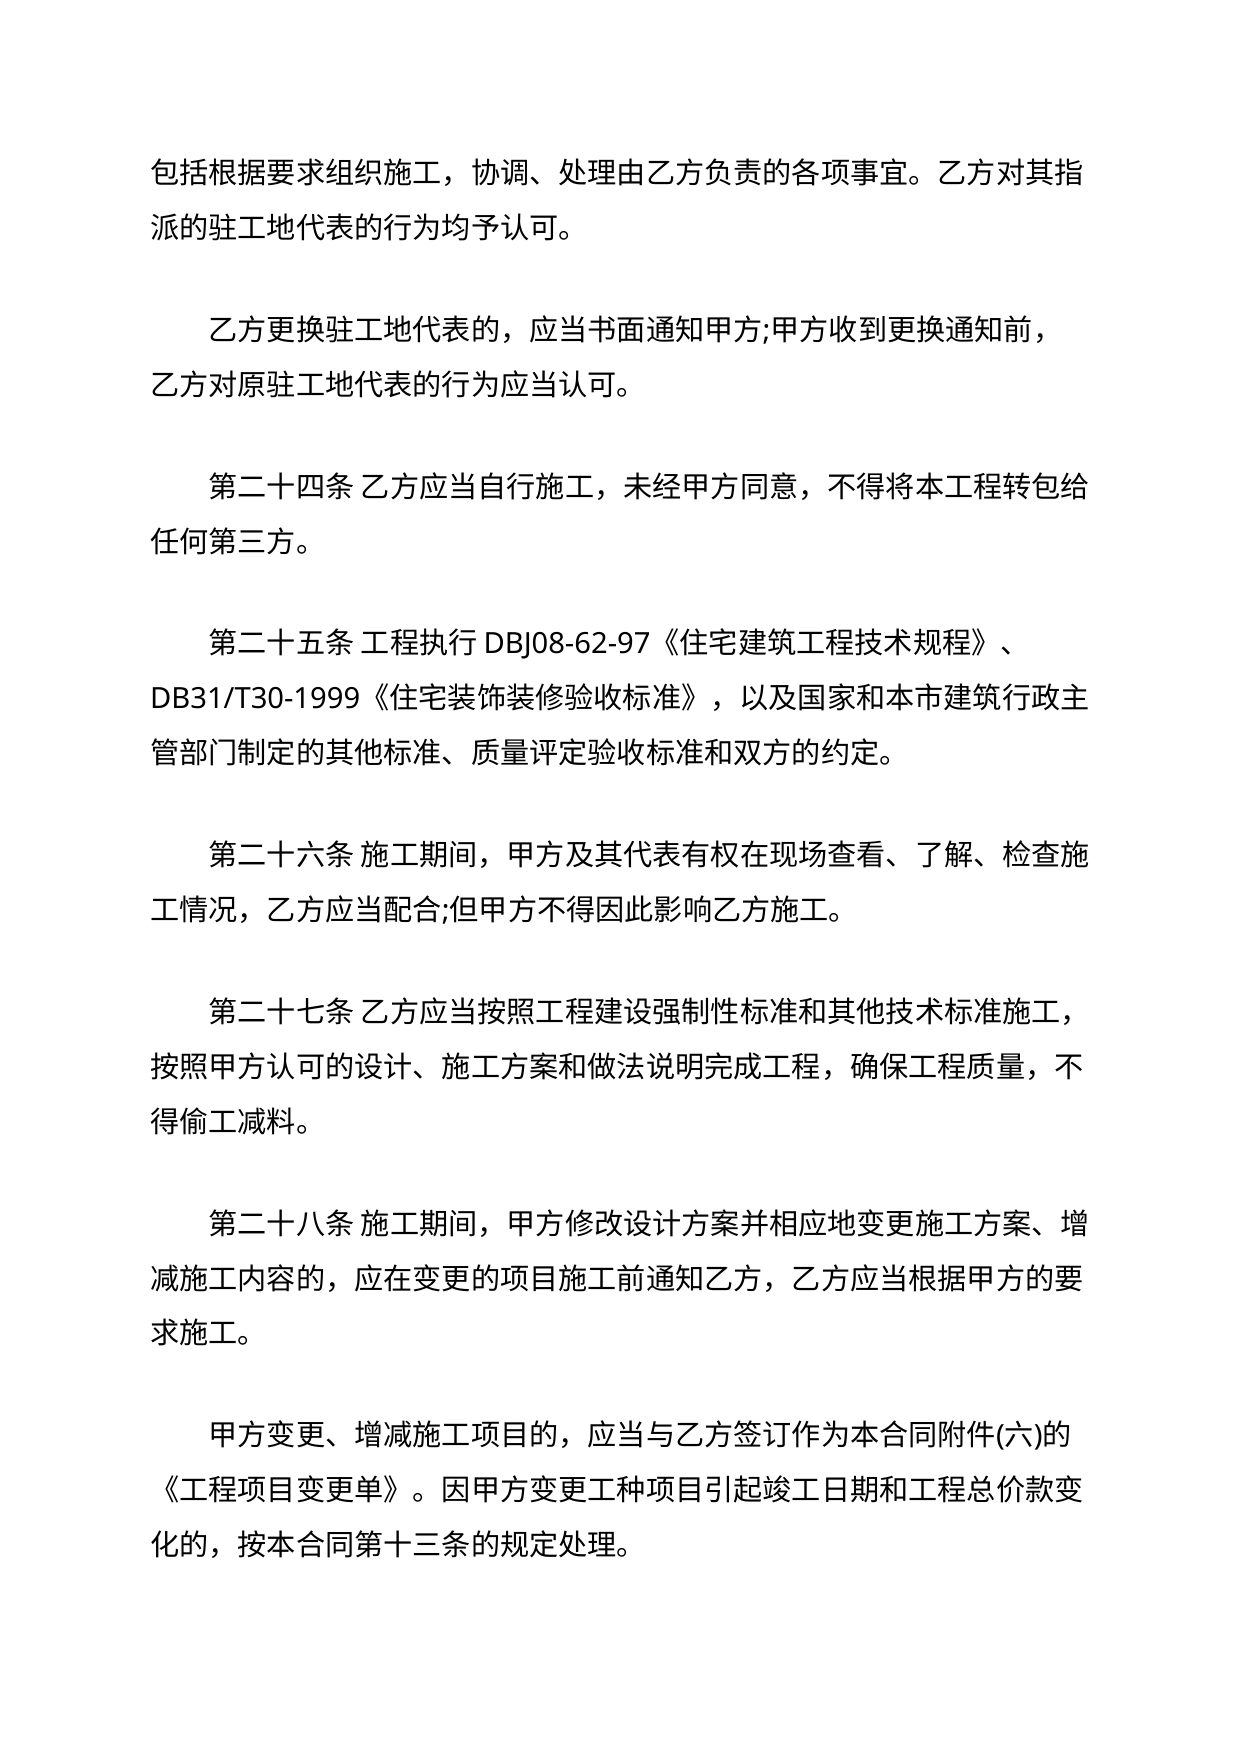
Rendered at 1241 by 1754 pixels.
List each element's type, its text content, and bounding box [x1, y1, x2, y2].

text 乙方更换驻工地代表的，应当书面通知甲方;甲方收到更换通知前，乙方对原驻工地代表的行为应当认可。 [150, 307, 1090, 404]
text 第二十五条 工程执行DBJ08-62-97《住宅建筑工程技术规程》、 DB31/T30-1999《住宅装饰装修验收标准》，以及国家和本市建筑行政主管部门制定的其他标准、质量评定验收标准和双方的约定。 [150, 620, 1090, 772]
text 第二十七条 乙方应当按照工程建设强制性标准和其他技术标准施工，按照甲方认可的设计、施工方案和做法说明完成工程，确保工程质量，不得偷工减料。 [150, 989, 1090, 1141]
text 第二十六条 施工期间，甲方及其代表有权在现场查看、了解、检查施工情况，乙方应当配合;但甲方不得因此影响乙方施工。 [150, 832, 1090, 929]
text 第二十四条 乙方应当自行施工，未经甲方同意，不得将本工程转包给任何第三方。 [150, 463, 1090, 561]
text 甲方变更、增减施工项目的，应当与乙方签订作为本合同附件(六)的《工程项目变更单》。因甲方变更工种项目引起竣工日期和工程总价款变化的，按本合同第十三条的规定处理。 [150, 1412, 1090, 1564]
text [150, 150, 1090, 247]
text 第二十八条 施工期间，甲方修改设计方案并相应地变更施工方案、增减施工内容的，应在变更的项目施工前通知乙方，乙方应当根据甲方的要求施工。 [150, 1200, 1090, 1352]
